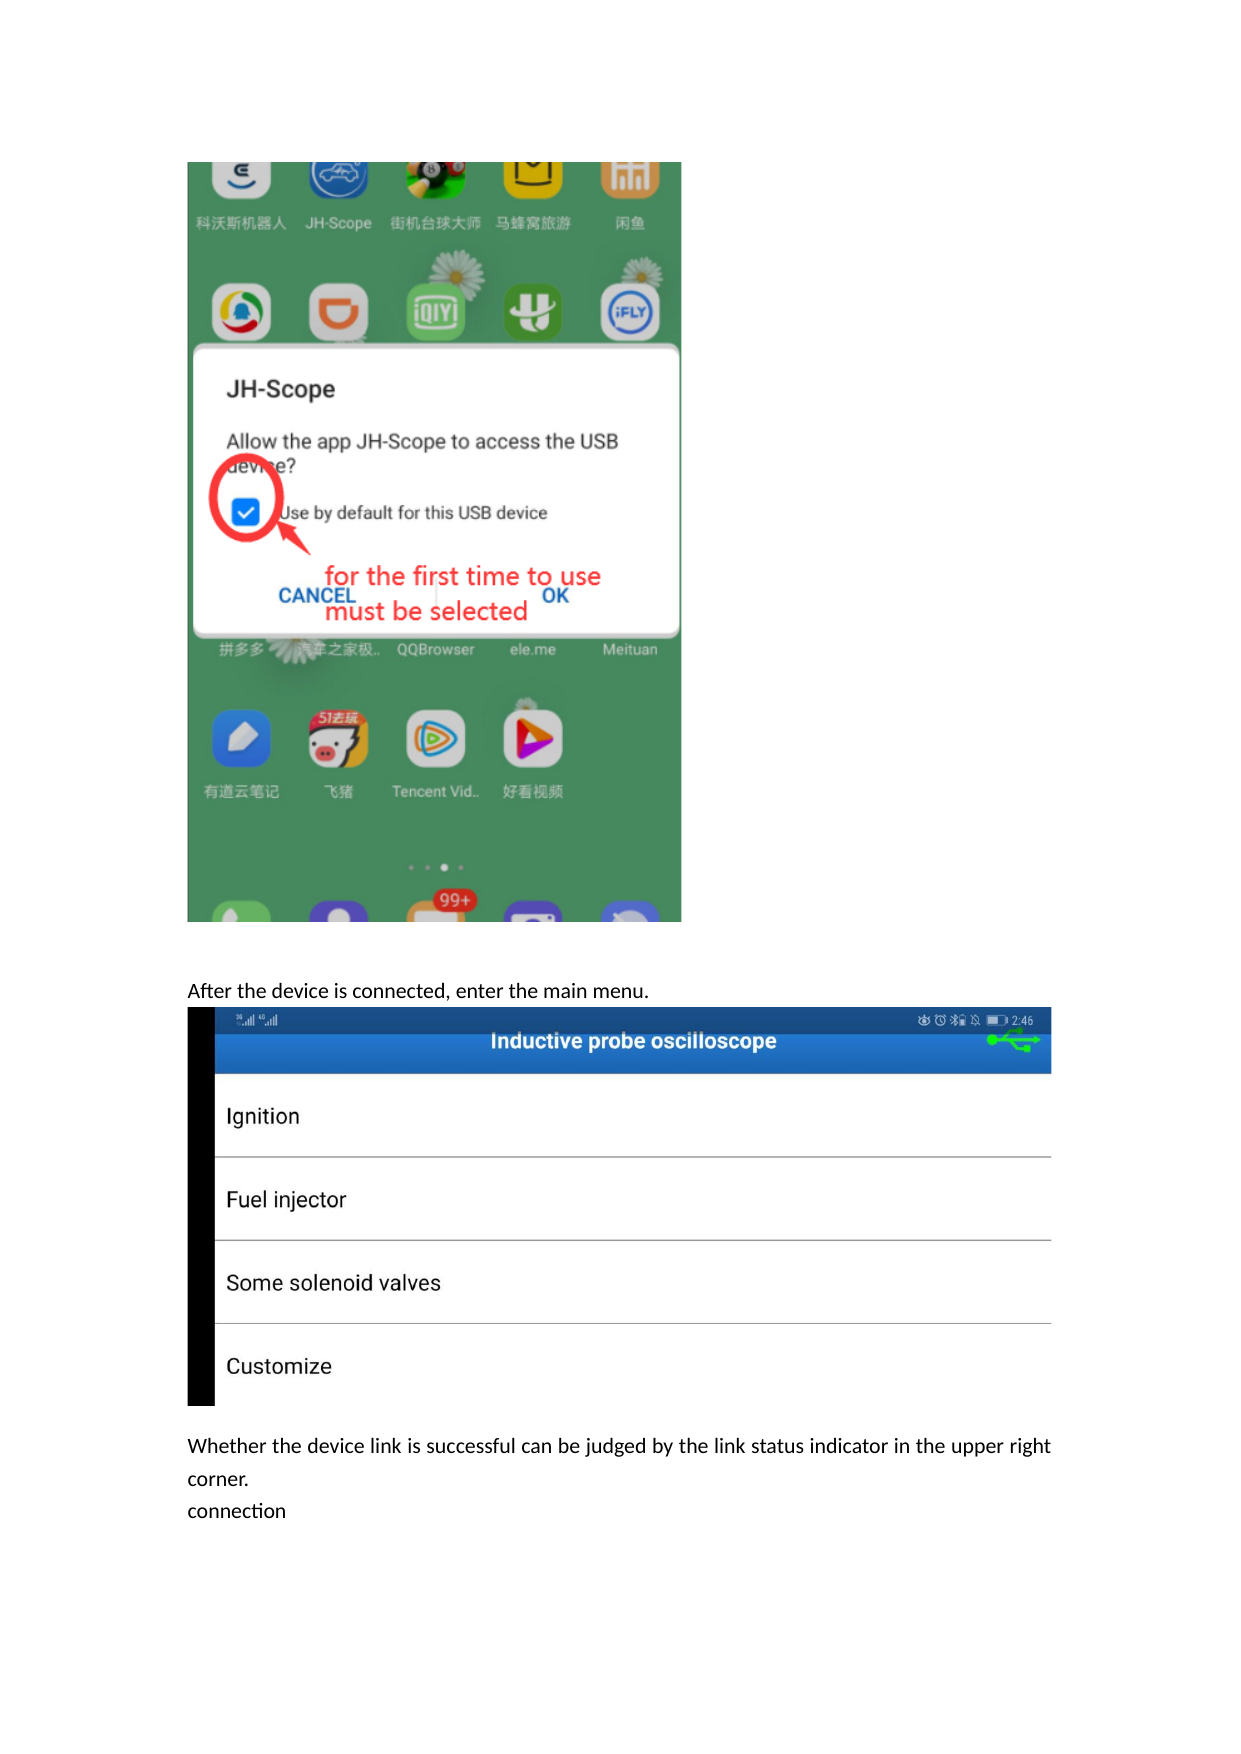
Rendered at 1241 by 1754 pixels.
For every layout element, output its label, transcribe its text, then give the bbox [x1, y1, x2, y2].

text connection [187, 1494, 1053, 1527]
text Whether the device link is successful can be judged by the link status indicator in the upper right corner. [187, 1429, 1053, 1494]
text After the device is connected, enter the main menu. [187, 974, 1053, 1007]
picture [187, 162, 682, 922]
picture [187, 1007, 1052, 1406]
